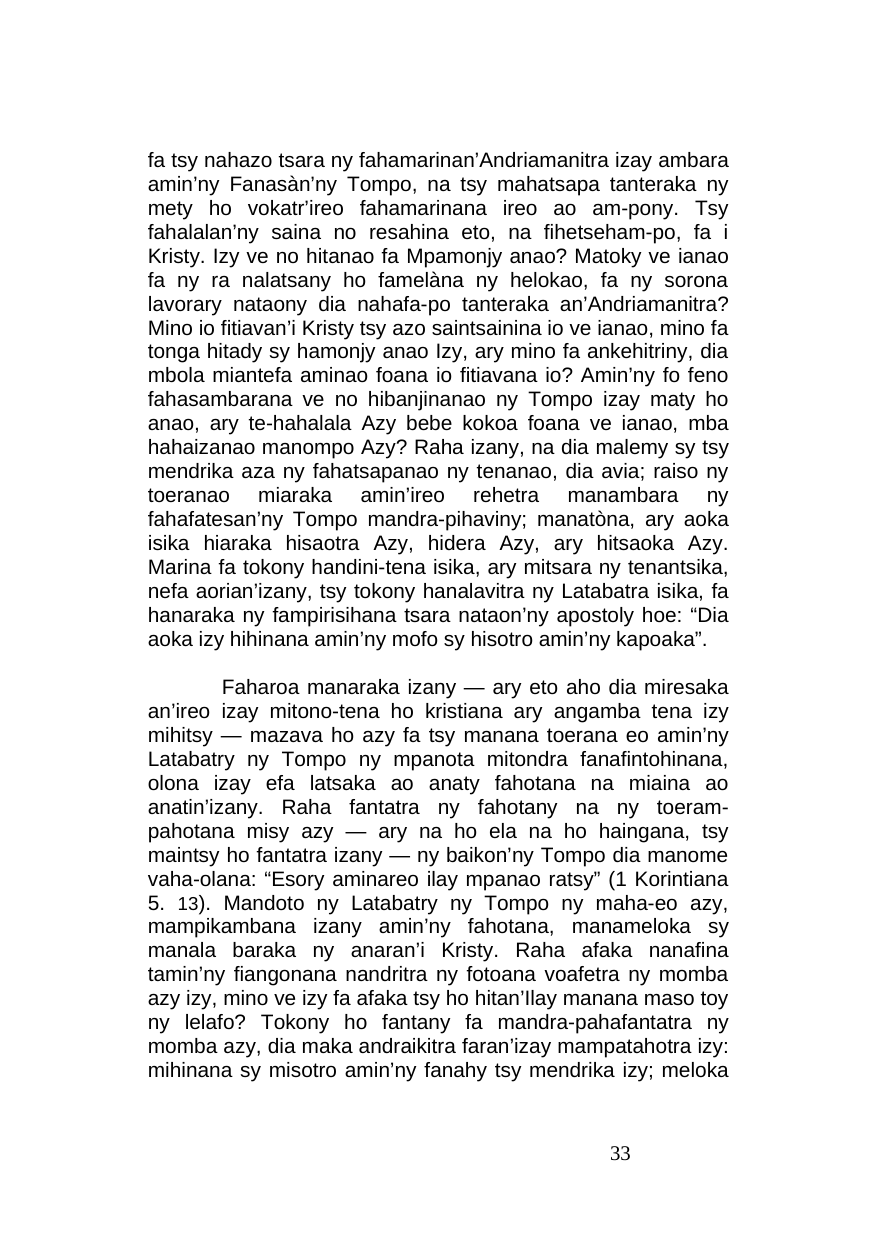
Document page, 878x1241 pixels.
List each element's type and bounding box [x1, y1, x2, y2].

subtitle [148, 675, 729, 1082]
subtitle [148, 148, 729, 651]
